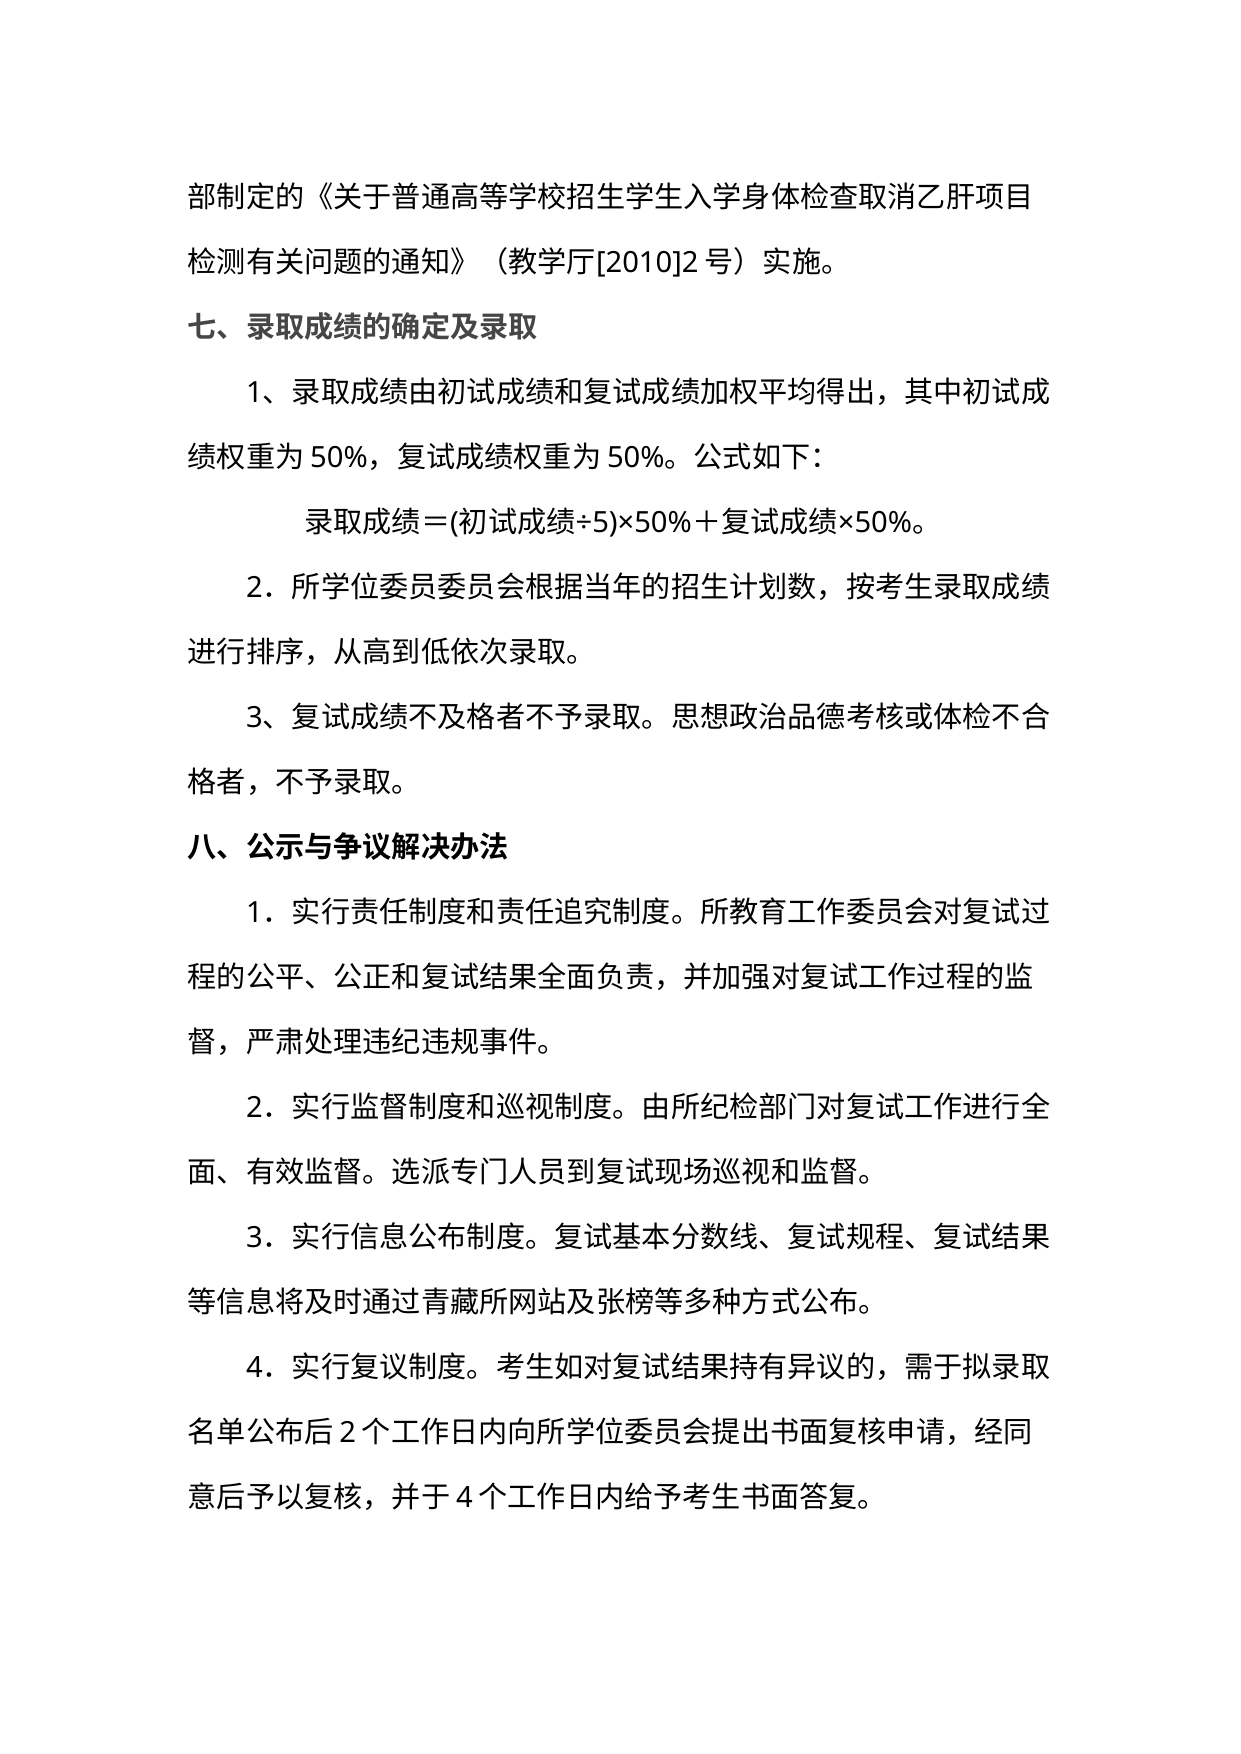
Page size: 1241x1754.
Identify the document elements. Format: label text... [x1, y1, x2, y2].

text 1．实行责任制度和责任追究制度。所教育工作委员会对复试过程的公平、公正和复试结果全面负责，并加强对复试工作过程的监督，严肃处理违纪违规事件。 [187, 877, 1053, 1072]
text 2．所学位委员委员会根据当年的招生计划数，按考生录取成绩进行排序，从高到低依次录取。 [187, 552, 1053, 682]
text 4．实行复议制度。考生如对复试结果持有异议的，需于拟录取名单公布后2个工作日内向所学位委员会提出书面复核申请，经同意后予以复核，并于4个工作日内给予考生书面答复。 [187, 1332, 1053, 1527]
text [187, 162, 1053, 292]
text 录取成绩＝(初试成绩÷5)×50%＋复试成绩×50%。 [187, 487, 1053, 552]
text 八、公示与争议解决办法 [187, 812, 1053, 877]
text 2．实行监督制度和巡视制度。由所纪检部门对复试工作进行全面、有效监督。选派专门人员到复试现场巡视和监督。 [187, 1072, 1053, 1202]
text 3、复试成绩不及格者不予录取。思想政治品德考核或体检不合格者，不予录取。 [187, 682, 1053, 812]
text 七、录取成绩的确定及录取 [187, 292, 1053, 357]
text 3．实行信息公布制度。复试基本分数线、复试规程、复试结果等信息将及时通过青藏所网站及张榜等多种方式公布。 [187, 1202, 1053, 1332]
text 1、录取成绩由初试成绩和复试成绩加权平均得出，其中初试成绩权重为50%，复试成绩权重为50%。公式如下： [187, 357, 1053, 487]
